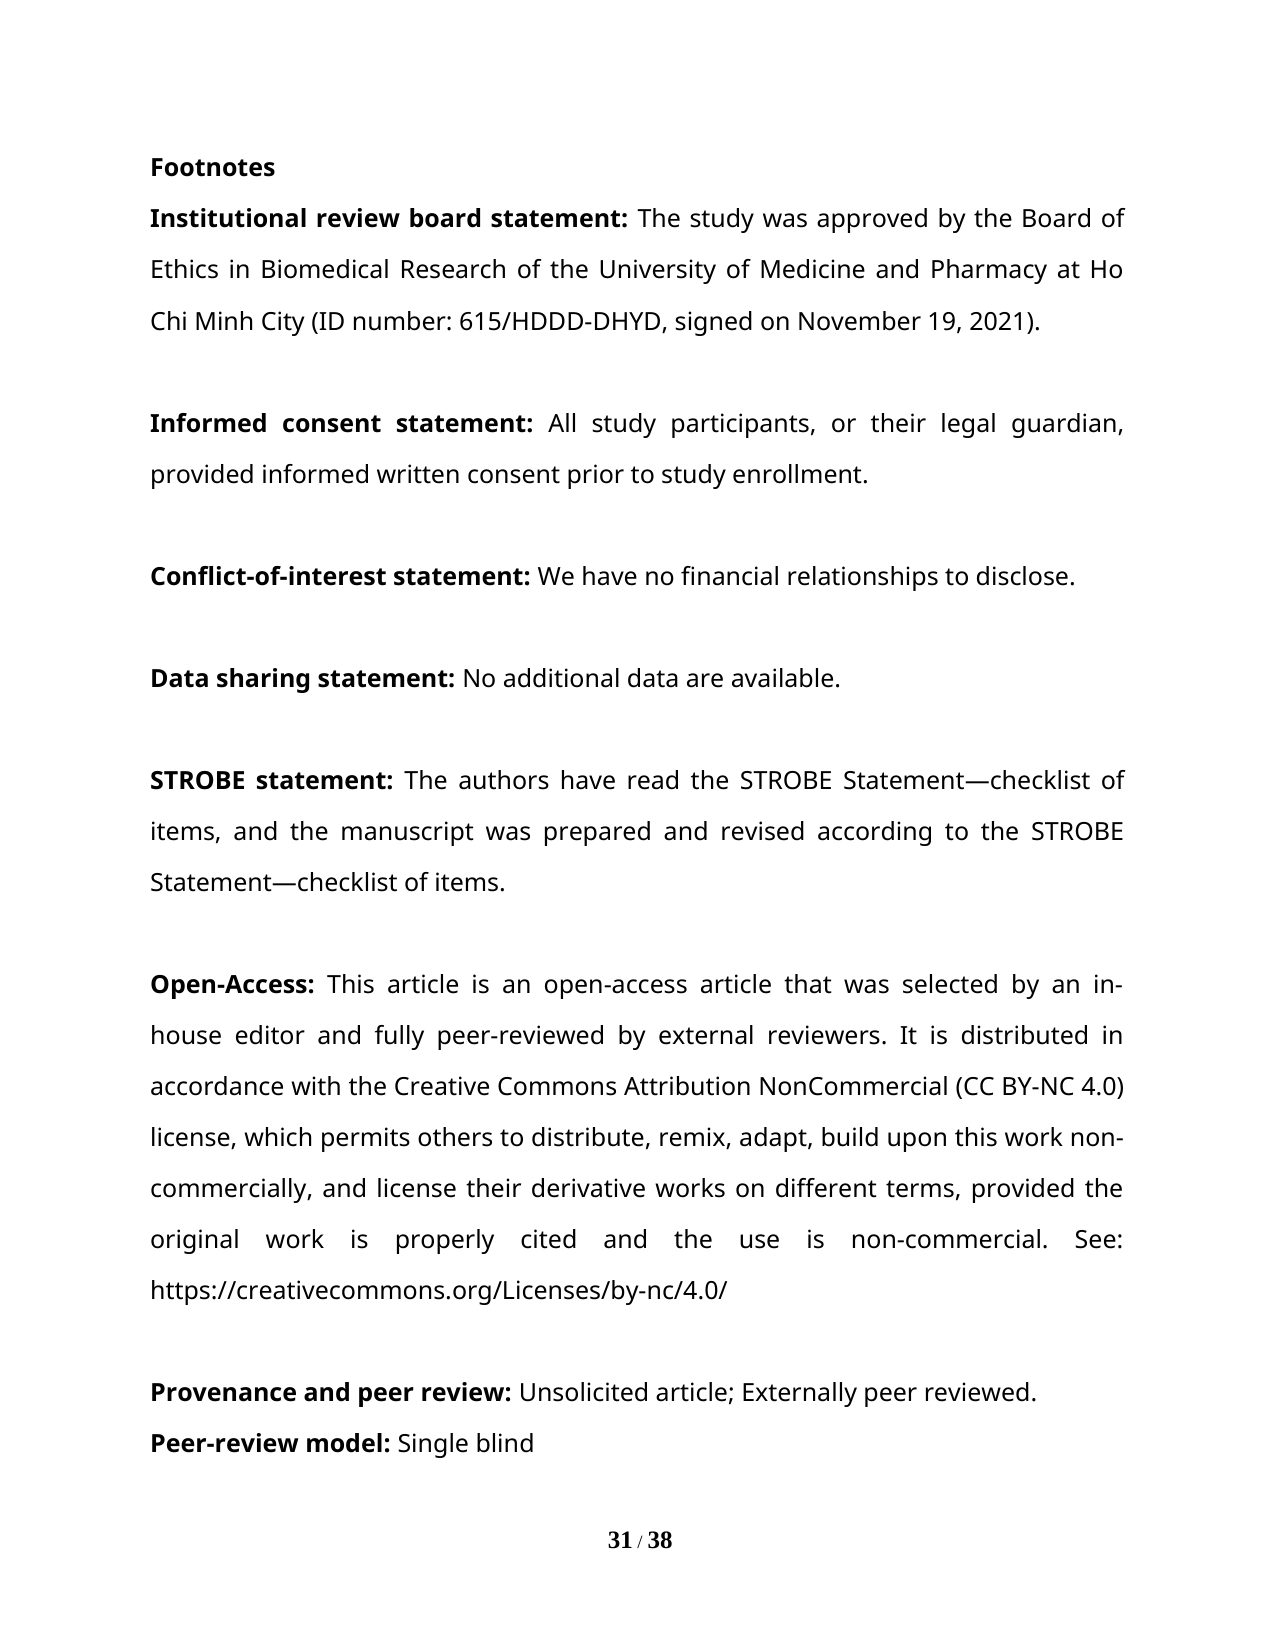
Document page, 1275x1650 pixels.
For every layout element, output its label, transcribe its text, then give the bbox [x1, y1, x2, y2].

text Open-Access: This article is an open-access article that was selected by an in-house editor and fully peer-reviewed by external reviewers. It is distributed in accordance with the Creative Commons Attribution NonCommercial (CC BY-NC 4.0) license, which permits others to distribute, remix, adapt, build upon this work non-commercially, and license their derivative works on different terms, provided the original work is properly cited and the use is non-commercial. See: https://creativecommons.org/Licenses/by-nc/4.0/ [150, 967, 1125, 1307]
text Provenance and peer review: Unsolicited article; Externally peer reviewed. [150, 1375, 1125, 1409]
text Footnotes [150, 150, 1125, 184]
text STROBE statement: The authors have read the STROBE Statement—checklist of items, and the manuscript was prepared and revised according to the STROBE Statement—checklist of items. [150, 762, 1125, 899]
text Conflict-of-interest statement: We have no financial relationships to disclose. [150, 558, 1125, 592]
text Peer-review model: Single blind [150, 1426, 1125, 1460]
text Data sharing statement: No additional data are available. [150, 660, 1125, 694]
text Institutional review board statement: The study was approved by the Board of Ethics in Biomedical Research of the University of Medicine and Pharmacy at Ho Chi Minh City (ID number: 615/HDDD-DHYD, signed on November 19, 2021). [150, 201, 1125, 337]
text Informed consent statement: All study participants, or their legal guardian, provided informed written consent prior to study enrollment. [150, 405, 1125, 490]
